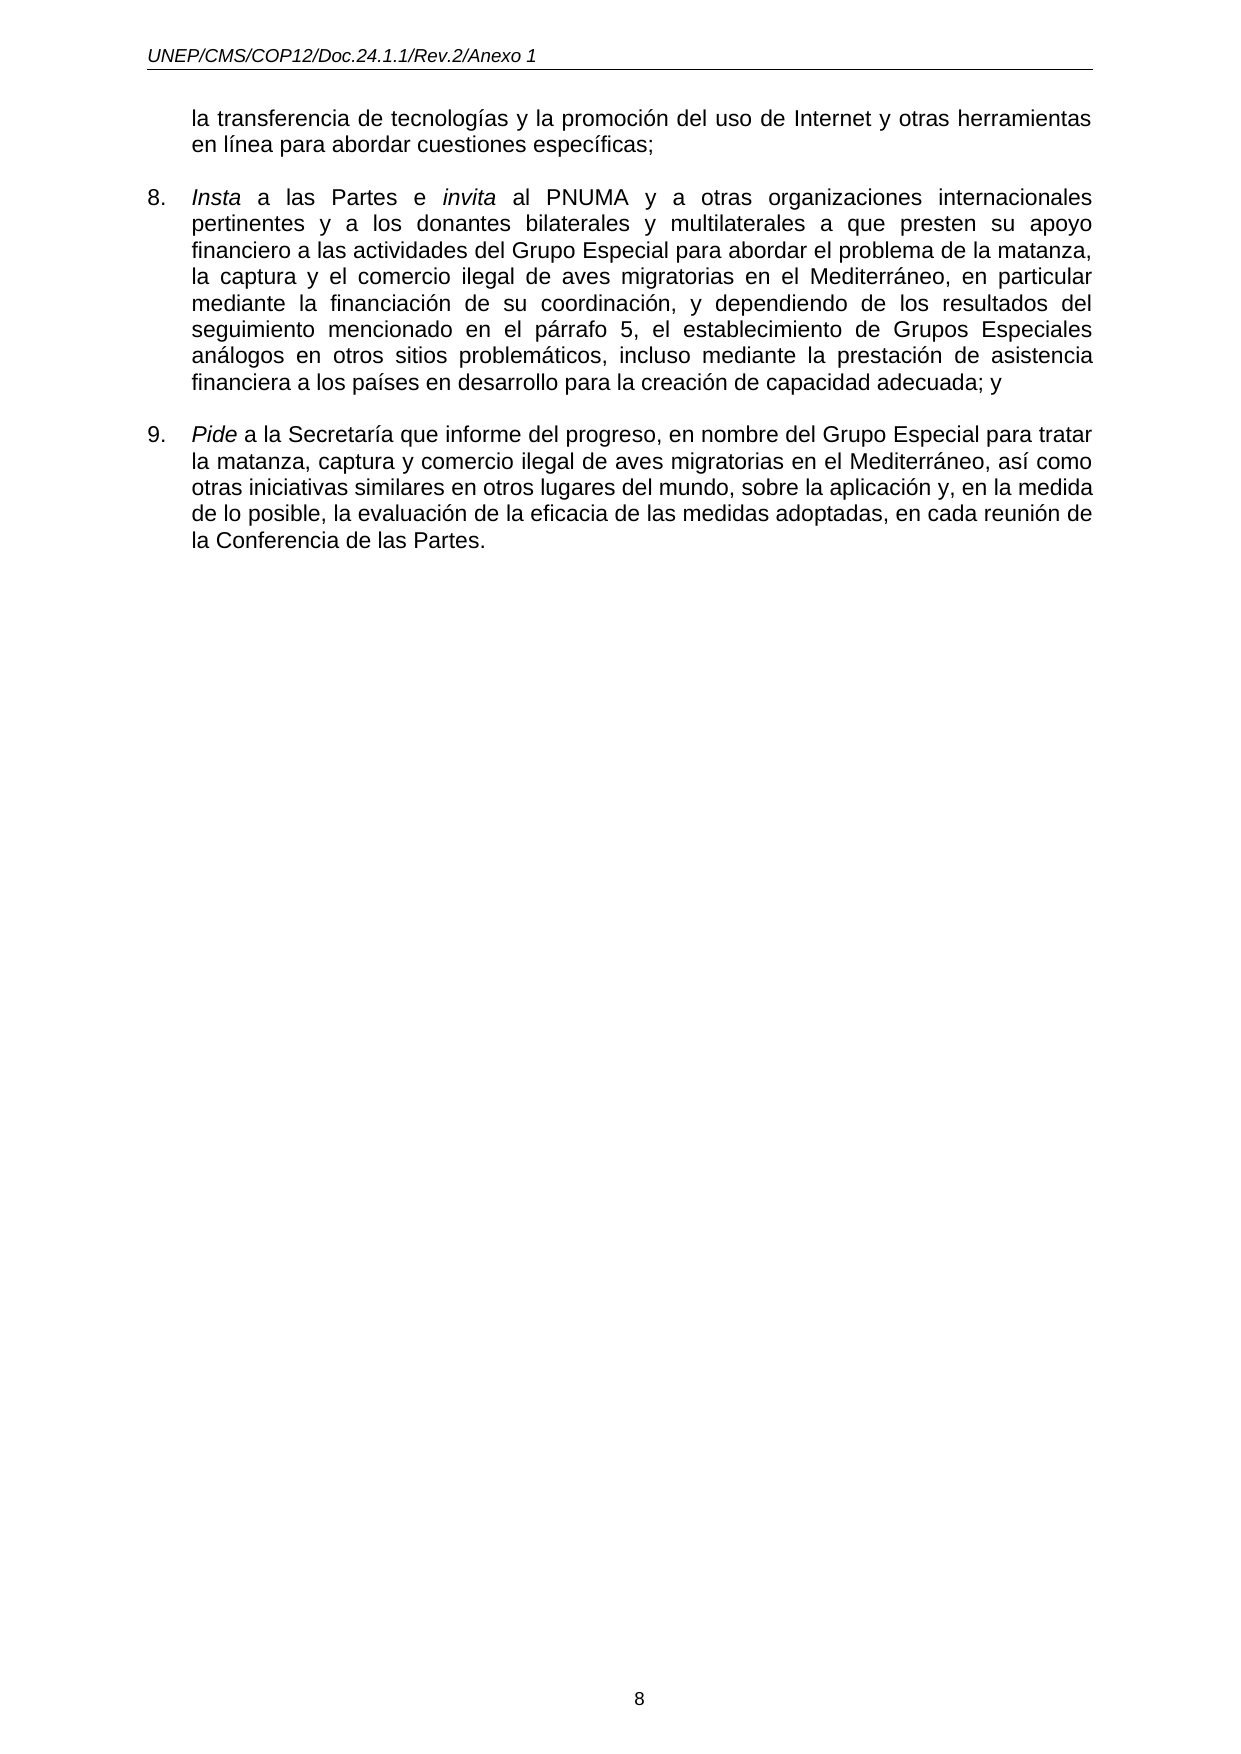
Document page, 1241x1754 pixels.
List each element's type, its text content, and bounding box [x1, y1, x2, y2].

list Insta a las Partes e invita al PNUMA y a otras organizaciones internacionales pertinentes y a los donantes bilaterales y multilaterales a que presten su apoyo financiero a las actividades del Grupo Especial para abordar el problema de la matanza, la captura y el comercio ilegal de aves migratorias en el Mediterráneo, en particular mediante la financiación de su coordinación, y dependiendo de los resultados del seguimiento mencionado en el párrafo 5, el establecimiento de Grupos Especiales análogos en otros sitios problemáticos, incluso mediante la prestación de asistencia financiera a los países en desarrollo para la creación de capacidad adecuada; y [147, 184, 1093, 395]
list Pide a la Secretaría que informe del progreso, en nombre del Grupo Especial para tratar la matanza, captura y comercio ilegal de aves migratorias en el Mediterráneo, así como otras iniciativas similares en otros lugares del mundo, sobre la aplicación y, en la medida de lo posible, la evaluación de la eficacia de las medidas adoptadas, en cada reunión de la Conferencia de las Partes. [147, 421, 1093, 553]
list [147, 105, 1093, 158]
